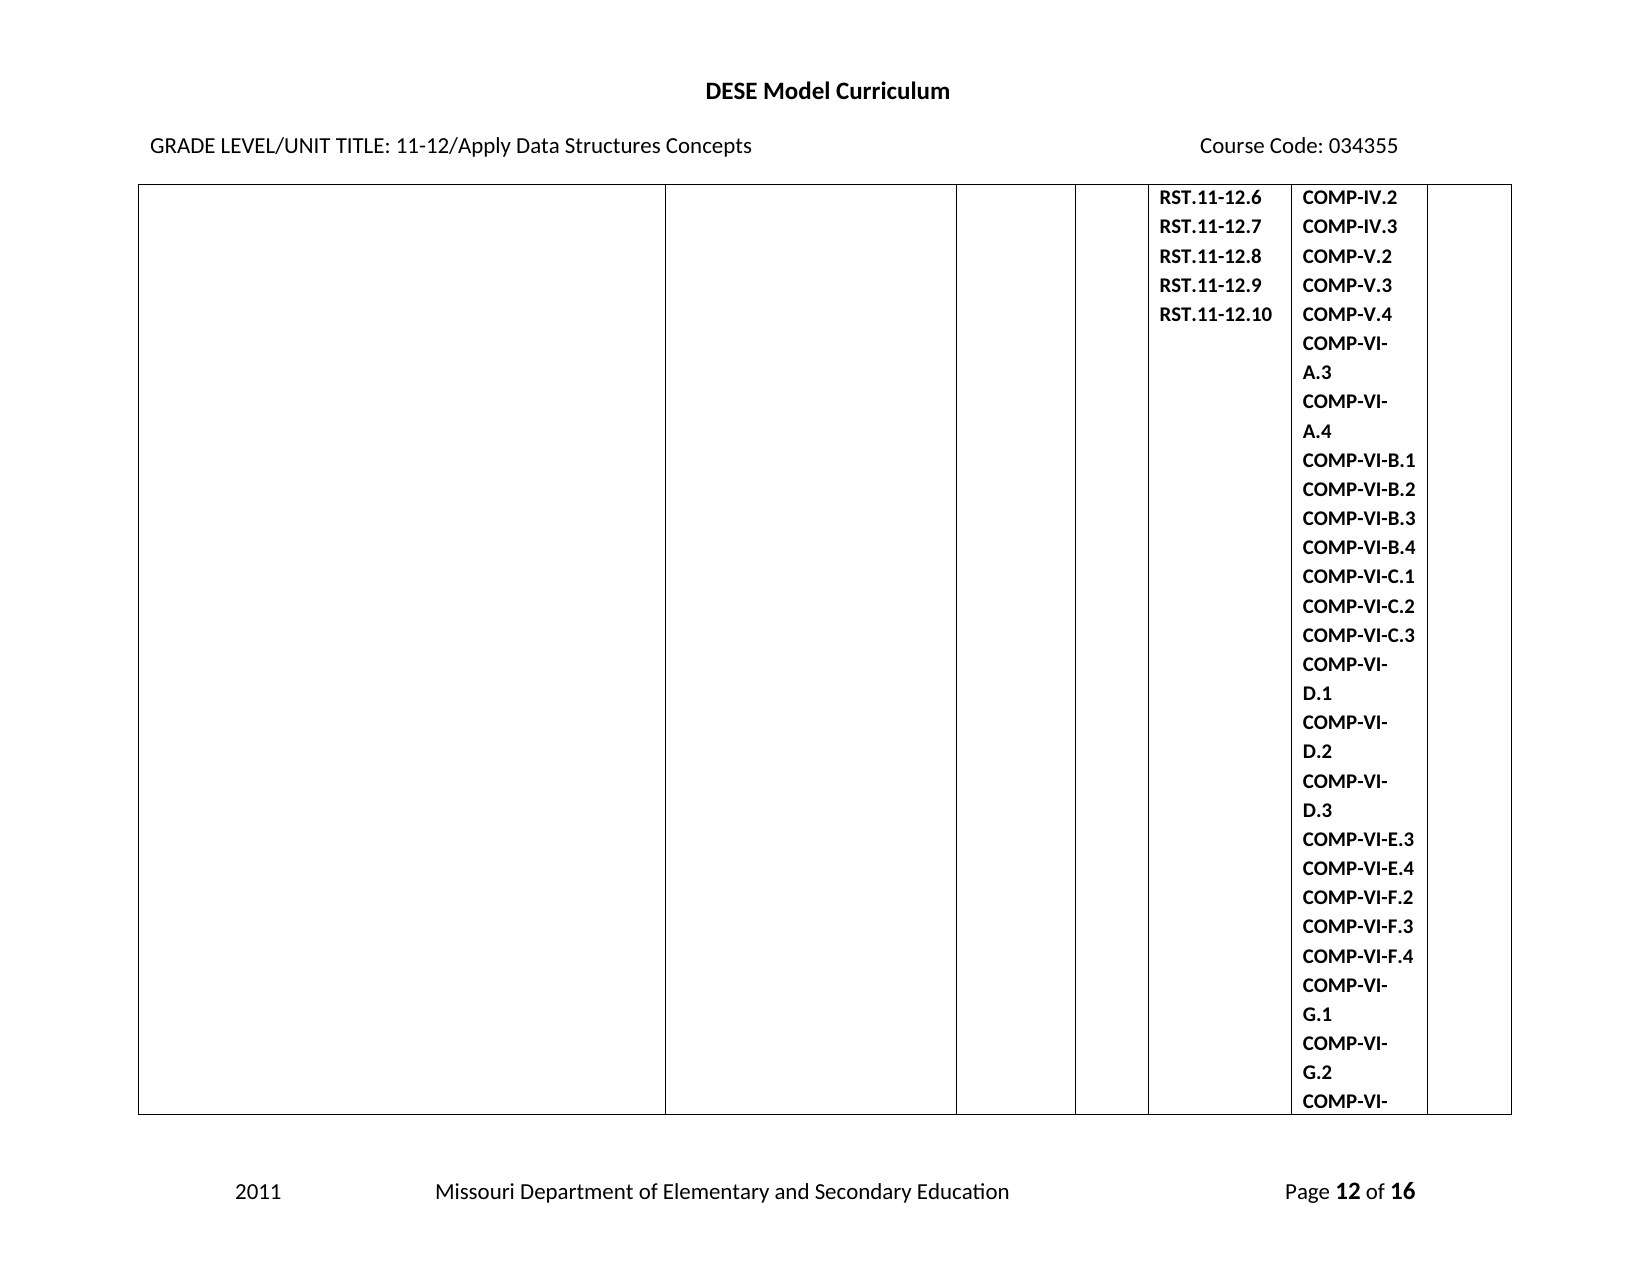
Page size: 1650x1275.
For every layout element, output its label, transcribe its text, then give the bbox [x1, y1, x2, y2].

table_cell [666, 185, 956, 1114]
table_cell [957, 185, 1075, 1114]
table_cell [1076, 185, 1148, 1114]
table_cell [1292, 185, 1427, 1114]
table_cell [139, 185, 665, 1114]
table_cell 4 [1428, 185, 1511, 1114]
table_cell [1149, 185, 1291, 1114]
